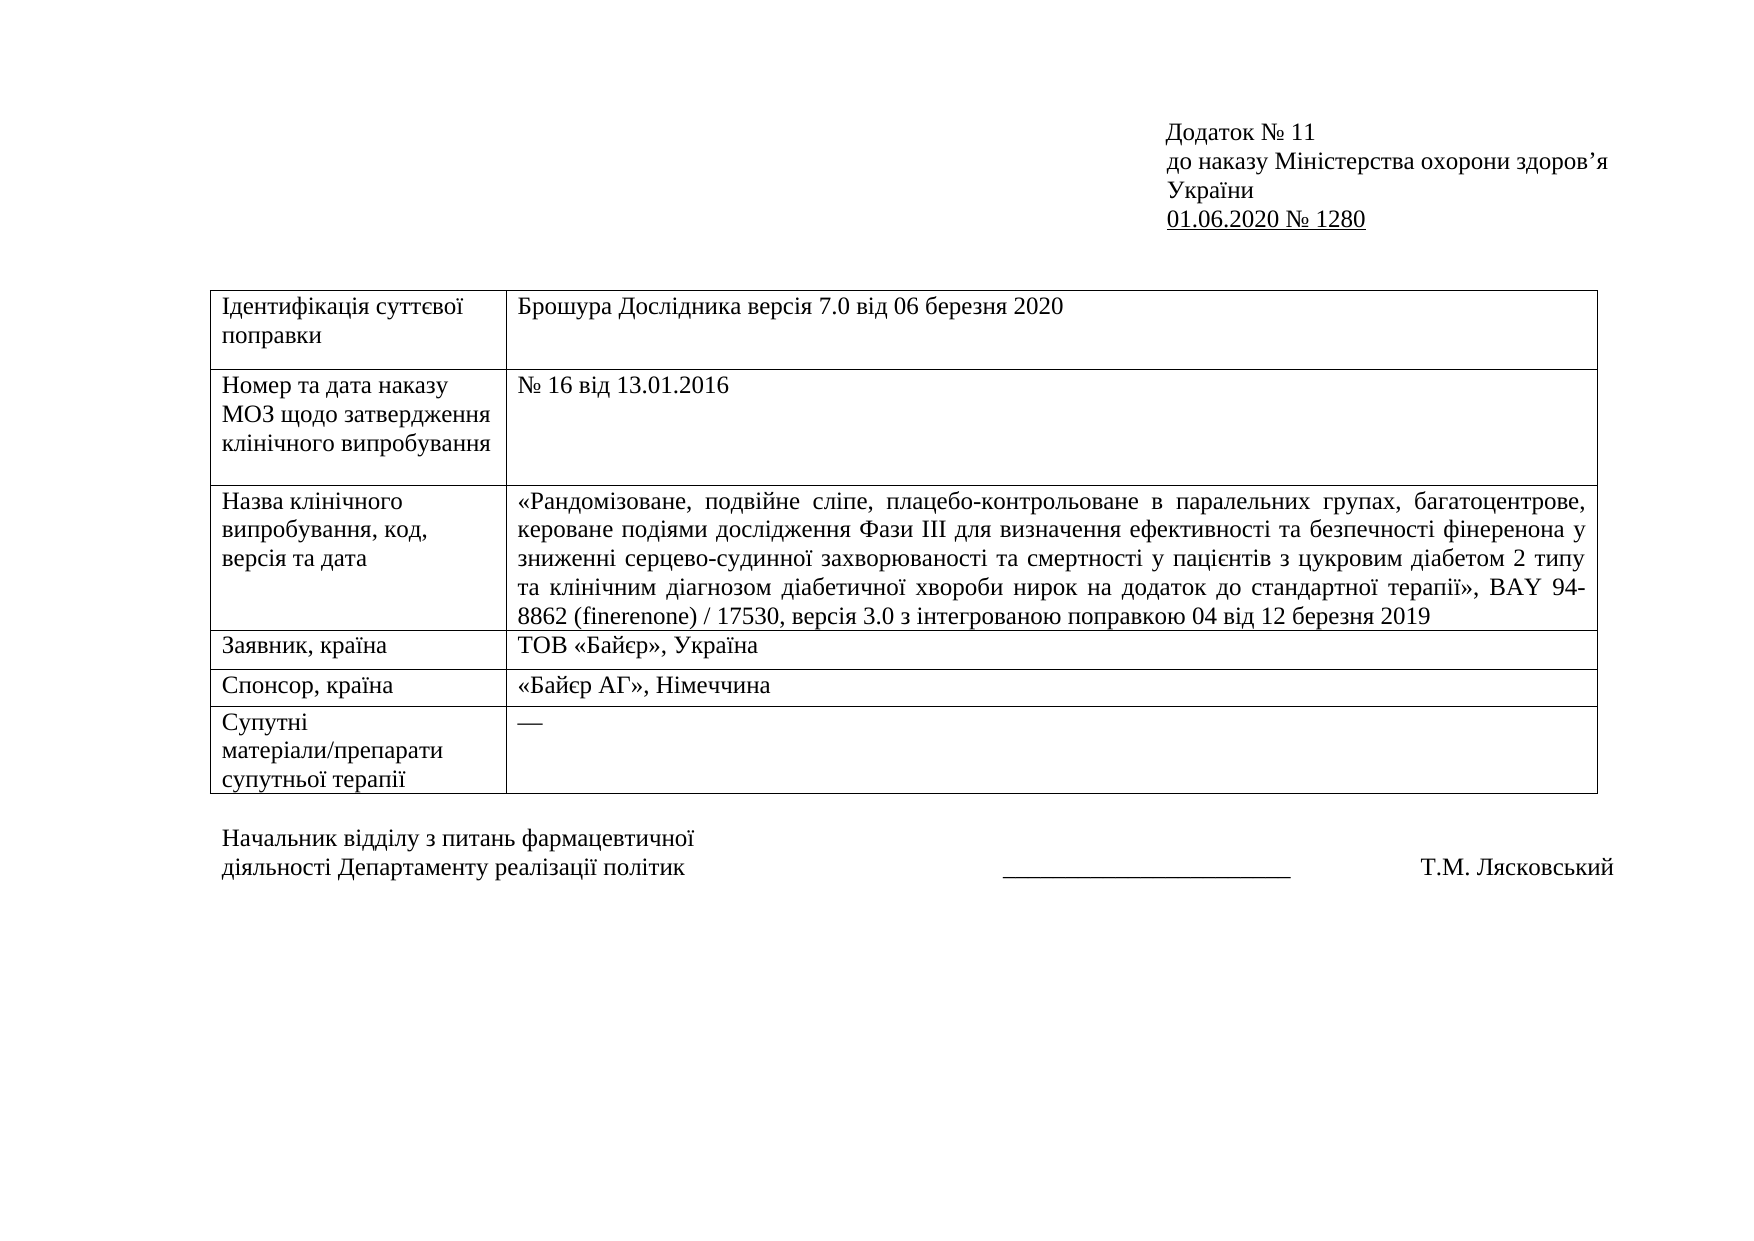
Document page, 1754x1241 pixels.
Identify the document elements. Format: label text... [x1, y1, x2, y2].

table_header Брошура Дослідника версія 7.0 від 06 березня 2020 [507, 291, 1597, 369]
table_cell ― [507, 707, 1597, 793]
text діяльності Департаменту реалізації політик _______________________ Т.М. Лясковський [222, 852, 1624, 880]
table_cell Спонсор, країна [211, 670, 506, 706]
text Додаток № 11 [222, 117, 1624, 146]
table_cell № 16 від 13.01.2016 [507, 370, 1597, 485]
table_cell «Байєр АГ», Німеччина [507, 670, 1597, 706]
table_cell Супутні матеріали/препарати супутньої терапії [211, 707, 506, 793]
text Начальник відділу з питань фармацевтичної [222, 823, 1624, 852]
table_cell Заявник, країна [211, 631, 506, 669]
table_cell «Рандомізоване, подвійне сліпе, плацебо-контрольоване в паралельних групах, багатоцентрове, кероване подіями дослідження Фази ІІІ для визначення ефективності та безпечності фінеренона у зниженні серцево-судинної захворюваності та смертності у пацієнтів з цукровим діабетом 2 типу та клінічним діагнозом діабетичної хвороби нирок на додаток до стандартної терапії», BAY 94-8862 (finerenone) / 17530, версія 3.0 з інтегрованою поправкою 04 від 12 березня 2019 [507, 486, 1597, 629]
text 01.06.2020 № 1280 [1167, 204, 1624, 232]
table_cell ТОВ «Байєр», Україна [507, 631, 1597, 669]
table_header Ідентифікація суттєвої поправки [211, 291, 506, 369]
table_cell Номер та дата наказу МОЗ щодо затвердження клінічного випробування [211, 370, 506, 485]
table_cell Назва клінічного випробування, код, версія та дата [211, 486, 506, 629]
text до наказу Міністерства охорони здоров’я України [1167, 146, 1624, 204]
